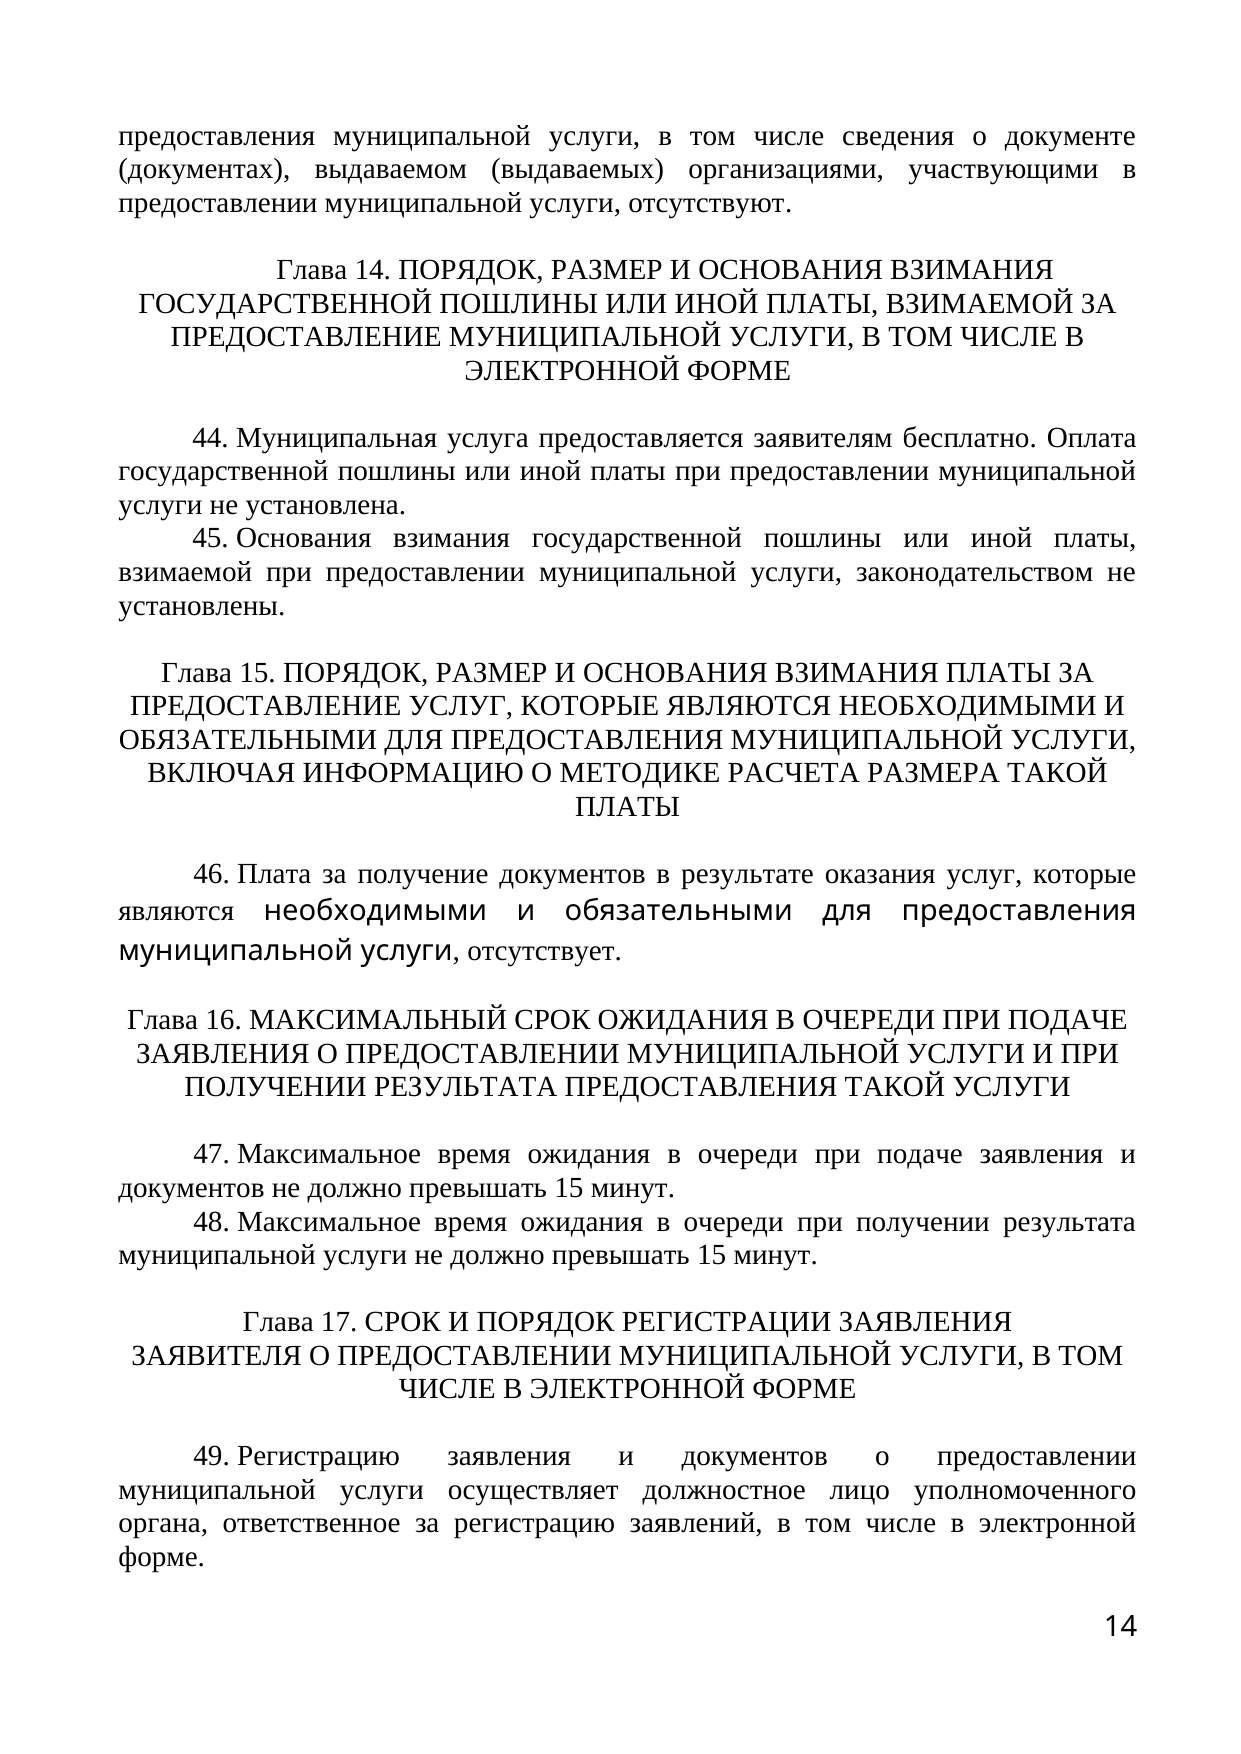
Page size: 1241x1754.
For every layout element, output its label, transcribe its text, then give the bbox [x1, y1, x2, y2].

text Глава 17. СРОК И ПОРЯДОК РЕГИСТРАЦИИ ЗАЯВЛЕНИЯ [118, 1304, 1137, 1338]
text Глава 14. ПОРЯДОК, РАЗМЕР И ОСНОВАНИЯ ВЗИМАНИЯ ГОСУДАРСТВЕННОЙ ПОШЛИНЫ ИЛИ ИНОЙ ПЛАТЫ, ВЗИМАЕМОЙ ЗА ПРЕДОСТАВЛЕНИЕ МУНИЦИПАЛЬНОЙ УСЛУГИ, В ТОМ ЧИСЛЕ В ЭЛЕКТРОННОЙ ФОРМЕ [118, 252, 1137, 386]
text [118, 118, 1137, 219]
text 48. Максимальное время ожидания в очереди при получении результата муниципальной услуги не должно превышать 15 минут. [118, 1204, 1137, 1271]
text 45. Основания взимания государственной пошлины или иной платы, взимаемой при предоставлении муниципальной услуги, законодательством не установлены. [118, 521, 1137, 621]
text 49. Регистрацию заявления и документов о предоставлении муниципальной услуги осуществляет должностное лицо уполномоченного органа, ответственное за регистрацию заявлений, в том числе в электронной форме. [118, 1438, 1137, 1573]
text Глава 16. МАКСИМАЛЬНЫЙ СРОК ОЖИДАНИЯ В ОЧЕРЕДИ ПРИ ПОДАЧЕ ЗАЯВЛЕНИЯ О ПРЕДОСТАВЛЕНИИ МУНИЦИПАЛЬНОЙ УСЛУГИ И ПРИ ПОЛУЧЕНИИ РЕЗУЛЬТАТА ПРЕДОСТАВЛЕНИЯ ТАКОЙ УСЛУГИ [118, 1002, 1137, 1103]
text ЗАЯВИТЕЛЯ О ПРЕДОСТАВЛЕНИИ МУНИЦИПАЛЬНОЙ УСЛУГИ, В ТОМ ЧИСЛЕ В ЭЛЕКТРОННОЙ ФОРМЕ [118, 1338, 1137, 1405]
text 47. Максимальное время ожидания в очереди при подаче заявления и документов не должно превышать 15 минут. [118, 1137, 1137, 1204]
text Глава 15. ПОРЯДОК, РАЗМЕР И ОСНОВАНИЯ ВЗИМАНИЯ ПЛАТЫ ЗА ПРЕДОСТАВЛЕНИЕ УСЛУГ, КОТОРЫЕ ЯВЛЯЮТСЯ НЕОБХОДИМЫМИ И ОБЯЗАТЕЛЬНЫМИ ДЛЯ ПРЕДОСТАВЛЕНИЯ МУНИЦИПАЛЬНОЙ УСЛУГИ, ВКЛЮЧАЯ ИНФОРМАЦИЮ О МЕТОДИКЕ РАСЧЕТА РАЗМЕРА ТАКОЙ ПЛАТЫ [118, 655, 1137, 822]
text 44. Муниципальная услуга предоставляется заявителям бесплатно. Оплата государственной пошлины или иной платы при предоставлении муниципальной услуги не установлена. [118, 420, 1137, 521]
text 46. Плата за получение документов в результате оказания услуг, которые являются необходимыми и обязательными для предоставления муниципальной услуги, отсутствует. [118, 856, 1137, 969]
